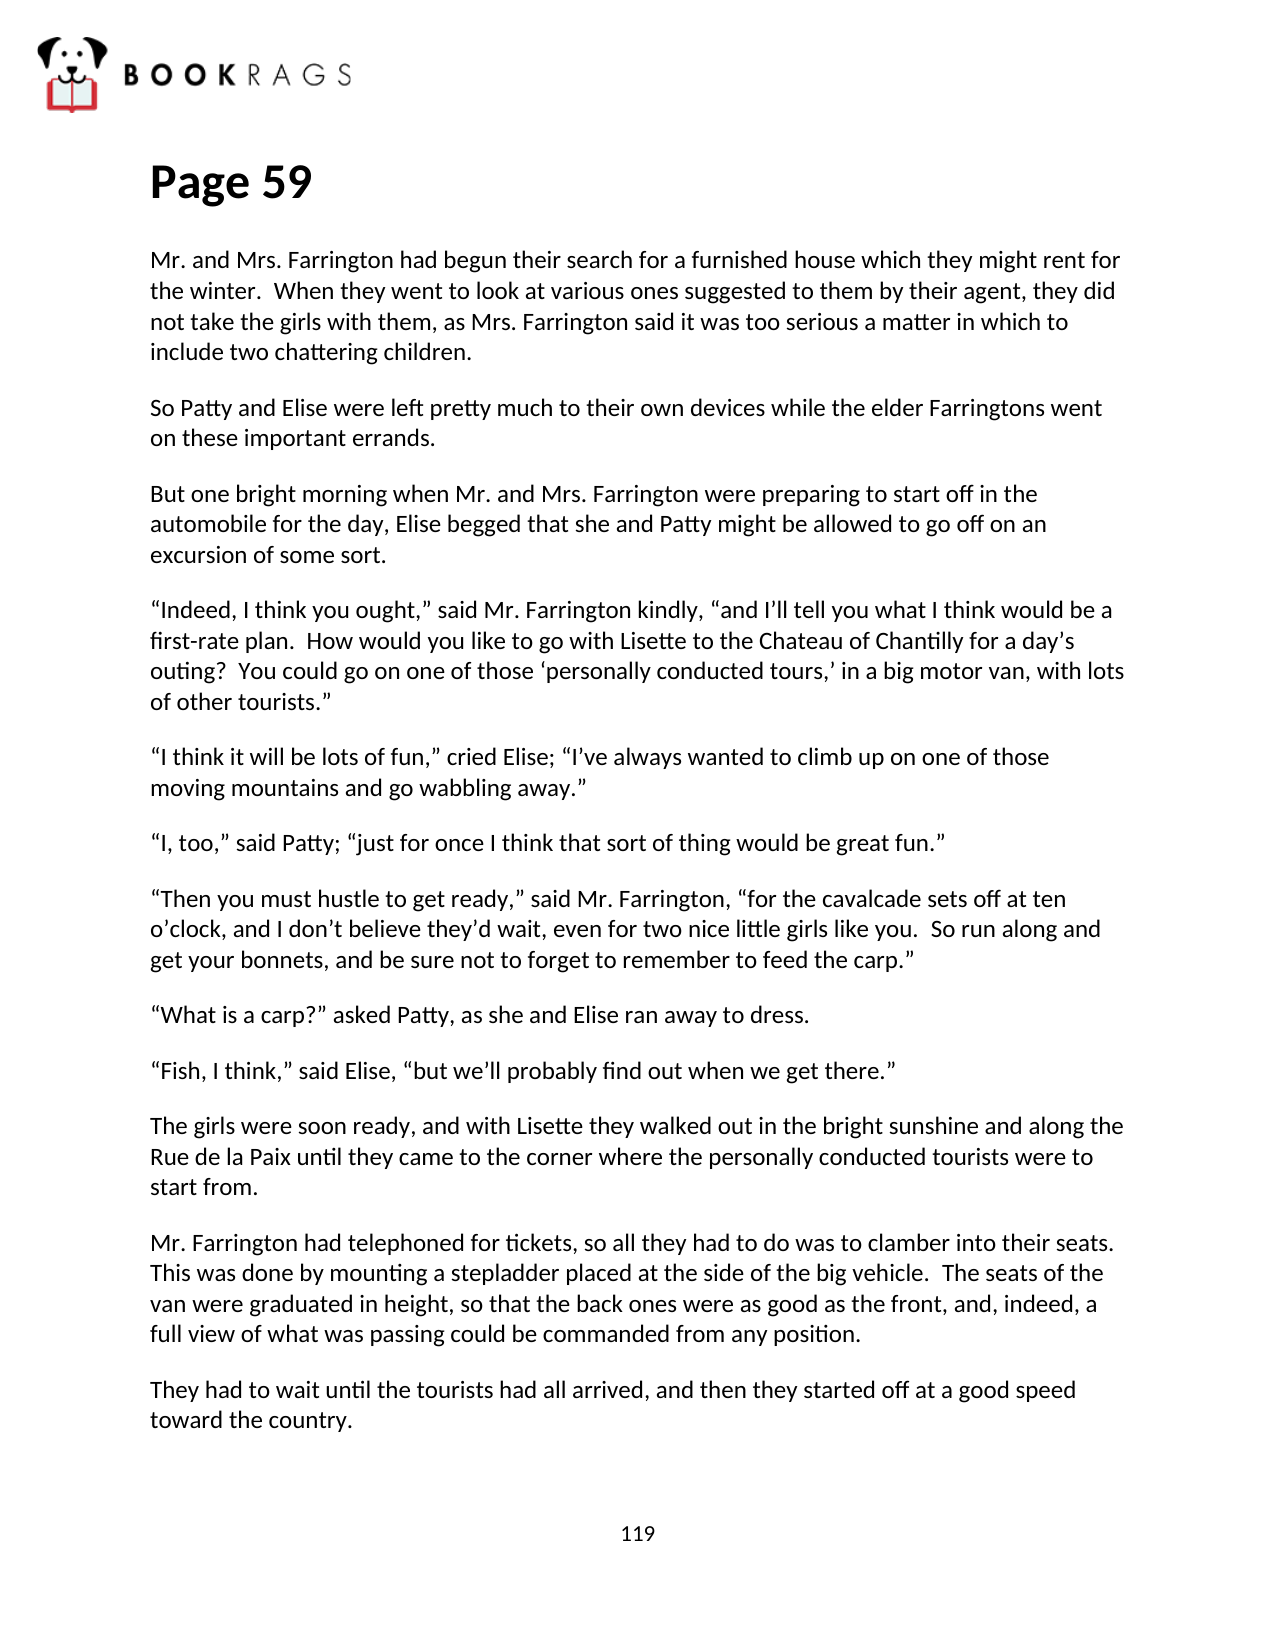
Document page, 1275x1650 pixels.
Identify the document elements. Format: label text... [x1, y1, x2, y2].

text “Indeed, I think you ought,” said Mr. Farrington kindly, “and I’ll tell you what I think would be a first-rate plan. How would you like to go with Lisette to the Chateau of Chantilly for a day’s outing? You could go on one of those ‘personally conducted tours,’ in a big motor van, with lots of other tourists.” [150, 594, 1125, 716]
text “Fish, I think,” said Elise, “but we’ll probably find out when we get there.” [150, 1055, 1125, 1086]
text “What is a carp?” asked Patty, as she and Elise ran away to dress. [150, 999, 1125, 1030]
text But one bright morning when Mr. and Mrs. Farrington were preparing to start off in the automobile for the day, Elise begged that she and Patty might be allowed to go off on an excursion of some sort. [150, 478, 1125, 569]
text Mr. and Mrs. Farrington had begun their search for a furnished house which they might rent for the winter. When they went to look at various ones suggested to them by their agent, they did not take the girls with them, as Mrs. Farrington said it was too serious a matter in which to include two chattering children. [150, 244, 1125, 367]
text “I, too,” said Patty; “just for once I think that sort of thing would be great fun.” [150, 827, 1125, 858]
text Page 59 [150, 150, 1125, 211]
text So Patty and Elise were left pretty much to their own devices while the elder Farringtons went on these important errands. [150, 392, 1125, 453]
picture [37, 37, 351, 113]
text Mr. Farrington had telephoned for tickets, so all they had to do was to clamber into their seats. This was done by mounting a stepladder placed at the side of the big vehicle. The seats of the van were graduated in height, so that the back ones were as good as the front, and, indeed, a full view of what was passing could be commanded from any position. [150, 1227, 1125, 1349]
text The girls were soon ready, and with Lisette they walked out in the bright sunshine and along the Rue de la Paix until they came to the corner where the personally conducted tourists were to start from. [150, 1111, 1125, 1202]
text “Then you must hustle to get ready,” said Mr. Farrington, “for the cavalcade sets off at ten o’clock, and I don’t believe they’d wait, even for two nice little girls like you. So run along and get your bonnets, and be sure not to forget to remember to feed the carp.” [150, 883, 1125, 974]
text They had to wait until the tourists had all arrived, and then they started off at a good speed toward the country. [150, 1374, 1125, 1435]
text “I think it will be lots of fun,” cried Elise; “I’ve always wanted to climb up on one of those moving mountains and go wabbling away.” [150, 741, 1125, 802]
